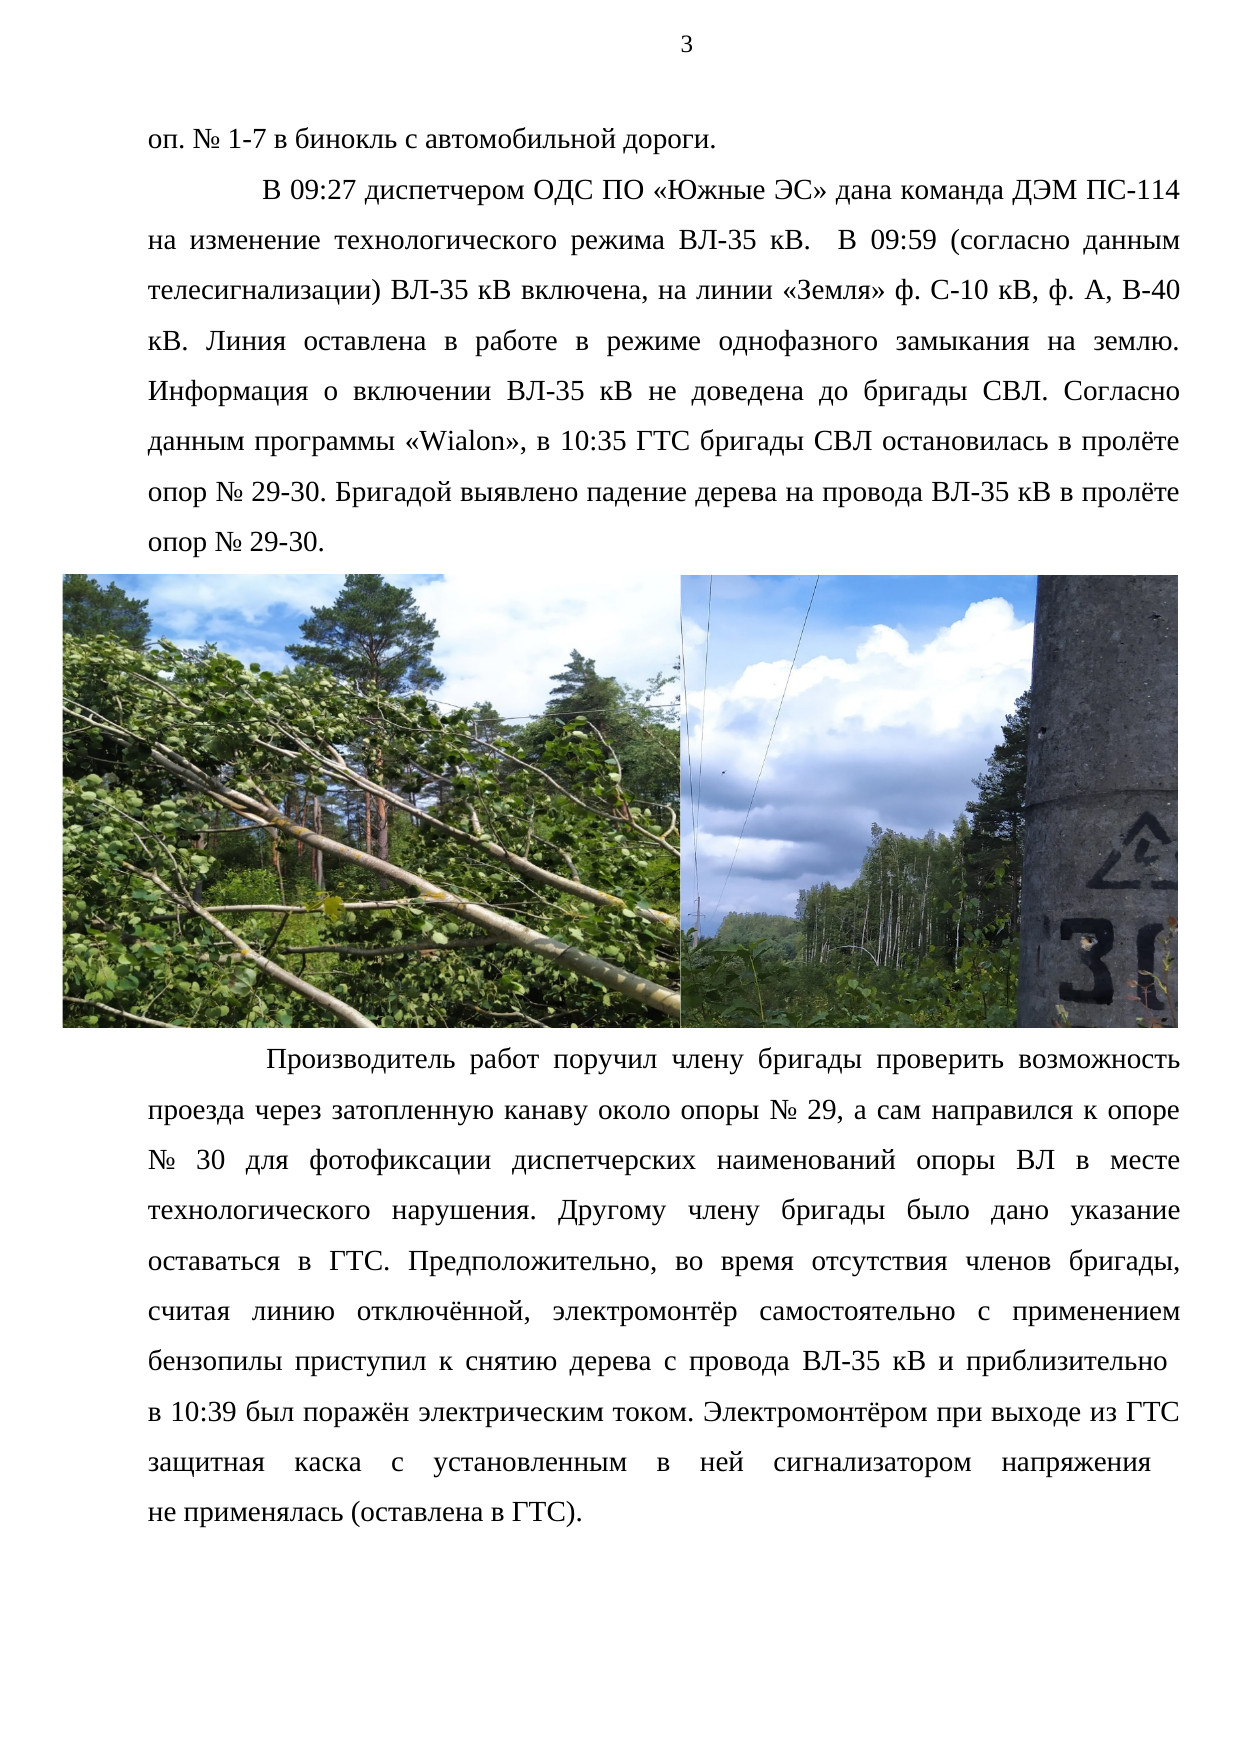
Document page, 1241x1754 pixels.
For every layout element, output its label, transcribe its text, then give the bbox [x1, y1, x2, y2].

text В 09:27 диспетчером ОДС ПО «Южные ЭС» дана команда ДЭМ ПС-114 на изменение технологического режима ВЛ-35 кВ. В 09:59 (согласно данным телесигнализации) ВЛ-35 кВ включена, на линии «Земля» ф. С-10 кВ, ф. А, В-40 кВ. Линия оставлена в работе в режиме однофазного замыкания на землю. Информация о включении ВЛ-35 кВ не доведена до бригады СВЛ. Согласно данным программы «Wialon», в 10:35 ГТС бригады СВЛ остановилась в пролёте опор № 29-30. Бригадой выявлено падение дерева на провода ВЛ-35 кВ в пролёте опор № 29-30. [148, 172, 1181, 558]
text Производитель работ поручил члену бригады проверить возможность проезда через затопленную канаву около опоры № 29, а сам направился к опоре № 30 для фотофиксации диспетчерских наименований опоры ВЛ в месте технологического нарушения. Другому члену бригады было дано указание оставаться в ГТС. Предположительно, во время отсутствия членов бригады, считая линию отключённой, электромонтёр самостоятельно с применением бензопилы приступил к снятию дерева с провода ВЛ-35 кВ и приблизительно в 10:39 был поражён электрическим током. Электромонтёром при выходе из ГТС защитная каска с установленным в ней сигнализатором напряжения не применялась (оставлена в ГТС). [148, 1042, 1181, 1528]
picture [62, 574, 1178, 1028]
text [148, 71, 1181, 155]
